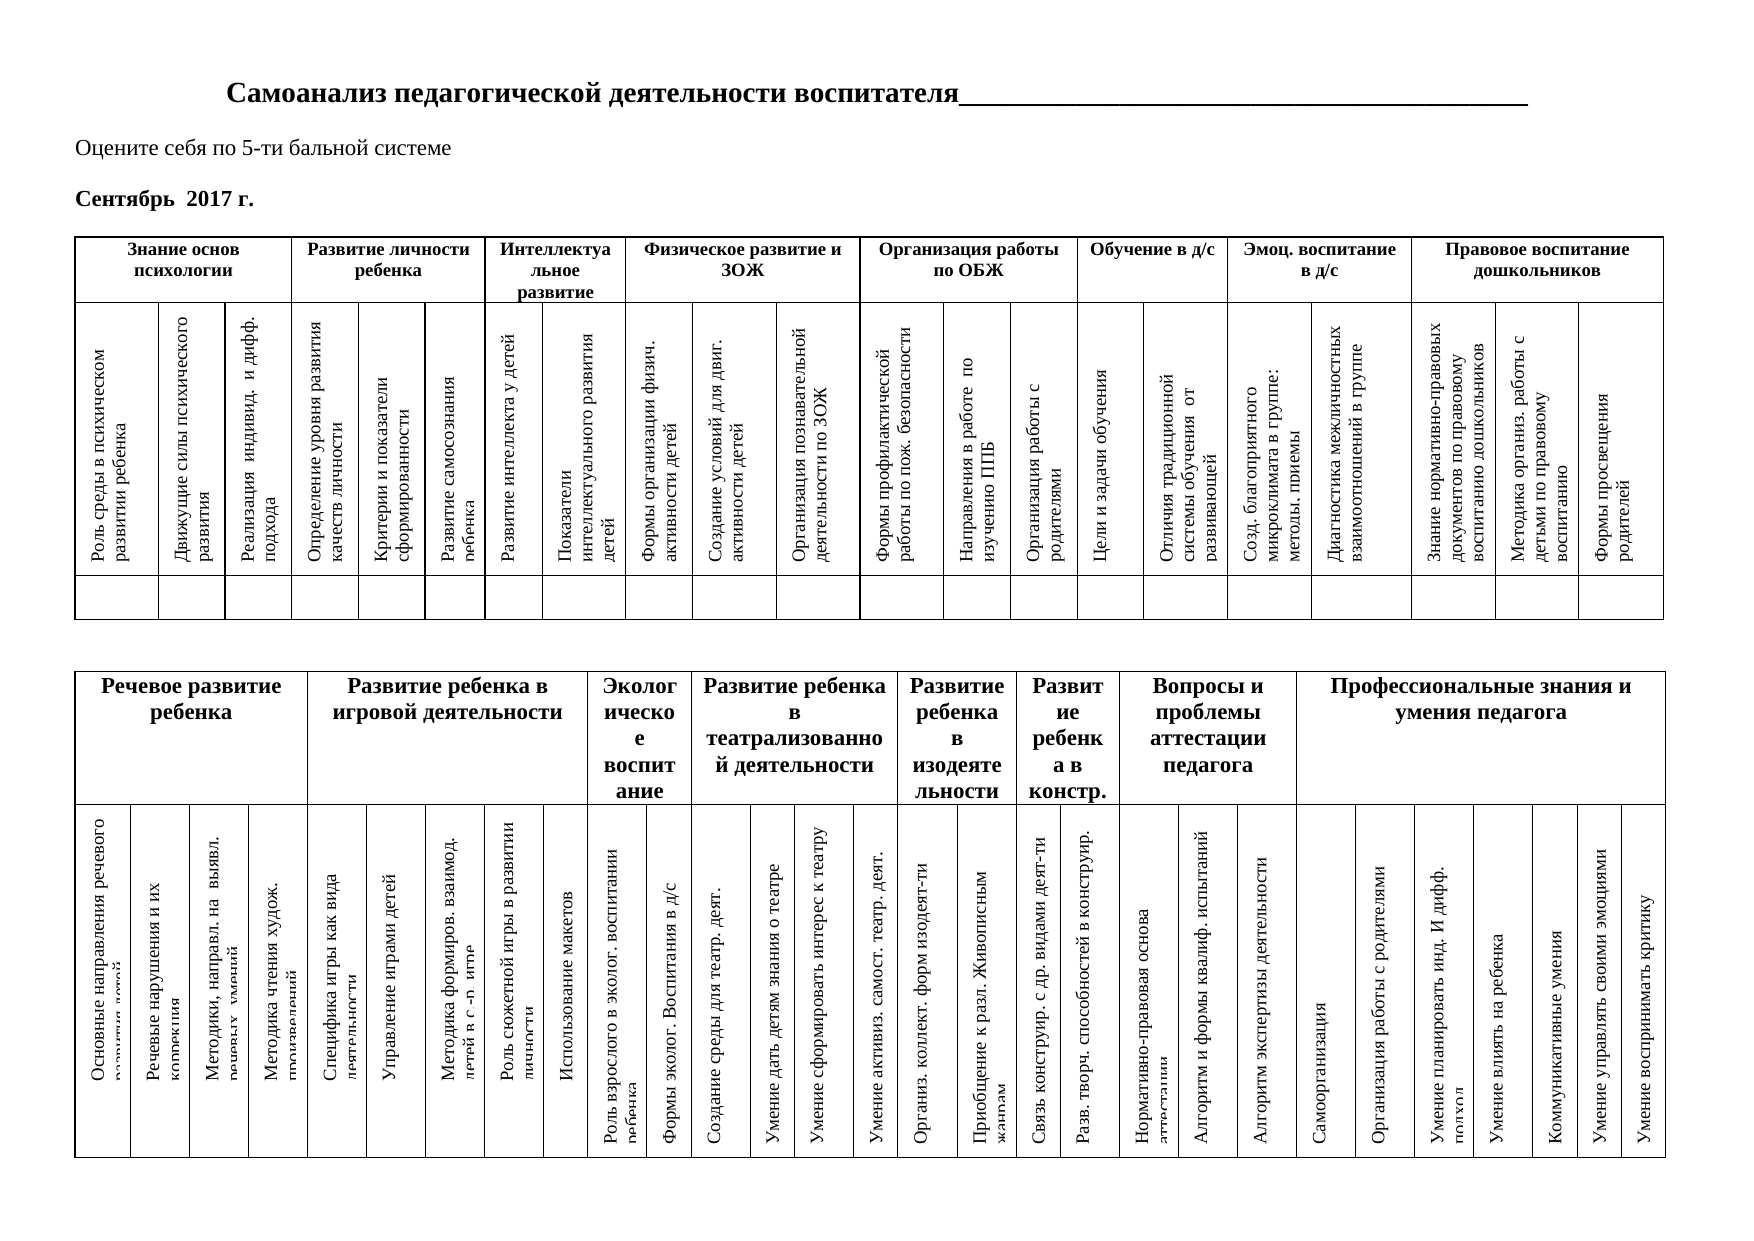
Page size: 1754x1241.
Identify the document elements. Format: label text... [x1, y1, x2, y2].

table_cell Умение влиять на ребенка [1474, 805, 1532, 1157]
table_cell [359, 576, 424, 618]
table_cell [292, 576, 358, 618]
table_cell Методика чтения худож. произведений [249, 805, 307, 1157]
table_header Развитие ребенка в изодеятельности [898, 672, 1016, 803]
table_header Обучение в д/с [1078, 238, 1227, 302]
table_cell Цели и задачи обучения [1078, 303, 1143, 575]
table_header Организация работы по ОБЖ [861, 238, 1077, 302]
table_cell Формы организации физич. активности детей [626, 303, 692, 575]
table_cell Коммуникативные умения [1533, 805, 1577, 1157]
table_cell Формы профилактической работы по пож. безопасности [861, 303, 943, 575]
table_cell Умение дать детям знания о театре [751, 805, 794, 1157]
table_cell [1579, 576, 1663, 618]
table_cell Диагностика межличностных взаимоотношений в группе [1312, 303, 1411, 575]
table_cell Созд. благоприятного микроклимата в группе: методы, приемы [1228, 303, 1311, 575]
table_cell Организация работы с родителями [1356, 805, 1414, 1157]
table_header Экологическое воспитание [588, 672, 691, 803]
table_cell [76, 576, 158, 618]
table_header Правовое воспитание дошкольников [1412, 238, 1663, 302]
table_cell [944, 576, 1010, 618]
table_cell Развитие самосознания ребенка [426, 303, 484, 575]
table_cell Умение активиз. самост. театр. деят. [854, 805, 897, 1157]
table_header Профессиональные знания и умения педагога [1297, 672, 1665, 803]
table_cell Умение управлять своими эмоциями [1578, 805, 1621, 1157]
table_cell Формы эколог. Воспитания в д/с [647, 805, 691, 1157]
table_cell Организ. коллект. форм изодеят-ти [898, 805, 957, 1157]
table_cell Использование макетов [544, 805, 587, 1157]
table_cell Отличия традиционной системы обучения от развивающей [1144, 303, 1227, 575]
text Сентябрь 2017 г. [75, 185, 1679, 212]
table_cell [543, 576, 625, 618]
table_cell Определение уровня развития качеств личности [292, 303, 358, 575]
table_header Развитие ребенка в игровой деятельности [308, 672, 587, 803]
table_cell Самоорганизация [1297, 805, 1355, 1157]
text Самоанализ педагогической деятельности воспитателя_______________________________________ [75, 75, 1679, 108]
table_cell Приобщение к разл. Живописным жанрам [958, 805, 1016, 1157]
table_cell Связь конструир. с др. видами деят-ти [1017, 805, 1060, 1157]
table_cell [1078, 576, 1143, 618]
table_cell Управление играми детей [367, 805, 425, 1157]
table_cell [1312, 576, 1411, 618]
table_cell Специфика игры как вида деятельности [308, 805, 366, 1157]
table_cell Разв. творч. способностей в конструир. [1061, 805, 1119, 1157]
table_cell Роль среды в психическом развитии ребенка [76, 303, 158, 575]
table_cell Роль взрослого в эколог. воспитании ребенка [588, 805, 646, 1157]
table_cell [1412, 576, 1495, 618]
table_cell Алгоритм и формы квалиф. испытаний [1179, 805, 1237, 1157]
table_header Развитие ребенка в театрализованной деятельности [692, 672, 897, 803]
table_cell [1011, 576, 1077, 618]
table_cell Методика формиров. взаимод. детей в с.-р. игре [426, 805, 484, 1157]
table_cell [426, 576, 484, 618]
table_cell Методика организ. работы с детьми по правовому воспитанию [1496, 303, 1578, 575]
table_cell Создание условий для двиг. активности детей [693, 303, 776, 575]
table_header Интеллектуальное развитие [486, 238, 625, 302]
table_cell Речевые нарушения и их коррекция [131, 805, 189, 1157]
table_cell Создание среды для театр. деят. [692, 805, 750, 1157]
table_cell Умение сформировать интерес к театру [795, 805, 853, 1157]
table_cell [626, 576, 692, 618]
table_cell [226, 576, 291, 618]
table_header Вопросы и проблемы аттестации педагога [1120, 672, 1296, 803]
table_cell Организация работы с родителями [1011, 303, 1077, 575]
table_cell Реализация индивид. и дифф. подхода [226, 303, 291, 575]
table_cell Формы просвещения родителей [1579, 303, 1663, 575]
table_cell Умение планировать инд. И дифф. подход [1415, 805, 1473, 1157]
table_cell Направления в работе по изучению ППБ [944, 303, 1010, 575]
table_cell Основные направления речевого развития детей [76, 805, 130, 1157]
table_cell Развитие интеллекта у детей [486, 303, 542, 575]
table_cell Умение воспринимать критику [1622, 805, 1665, 1157]
table_header Развитие ребенка в констр. [1017, 672, 1119, 803]
table_cell Показатели интеллектуального развития детей [543, 303, 625, 575]
table_cell [1144, 576, 1227, 618]
table_cell Знание нормативно-правовых документов по правовому воспитанию дошкольников [1412, 303, 1495, 575]
table_cell [159, 576, 224, 618]
table_cell Методики, направл. на выявл. речевых умений [190, 805, 248, 1157]
text Оцените себя по 5-ти бальной системе [75, 134, 1679, 161]
table_cell [861, 576, 943, 618]
table_header Знание основ психологии [76, 238, 291, 302]
table_cell Организация познавательной деятельности по ЗОЖ [777, 303, 859, 575]
table_cell [486, 576, 542, 618]
table_cell [693, 576, 776, 618]
table_cell [1496, 576, 1578, 618]
table_cell Критерии и показатели сформированности патриотизма [359, 303, 424, 575]
table_cell Роль сюжетной игры в развитии личности [485, 805, 543, 1157]
table_header Речевое развитие ребенка [76, 672, 307, 803]
table_cell Движущие силы психического развития [159, 303, 224, 575]
table_cell [777, 576, 859, 618]
table_header Развитие личности ребенка [292, 238, 484, 302]
table_header Эмоц. воспитание в д/с [1228, 238, 1411, 302]
table_cell [1228, 576, 1311, 618]
table_header Физическое развитие и ЗОЖ [626, 238, 859, 302]
table_cell Алгоритм экспертизы деятельности [1238, 805, 1296, 1157]
table_cell Нормативно-правовая основа аттестации [1120, 805, 1178, 1157]
